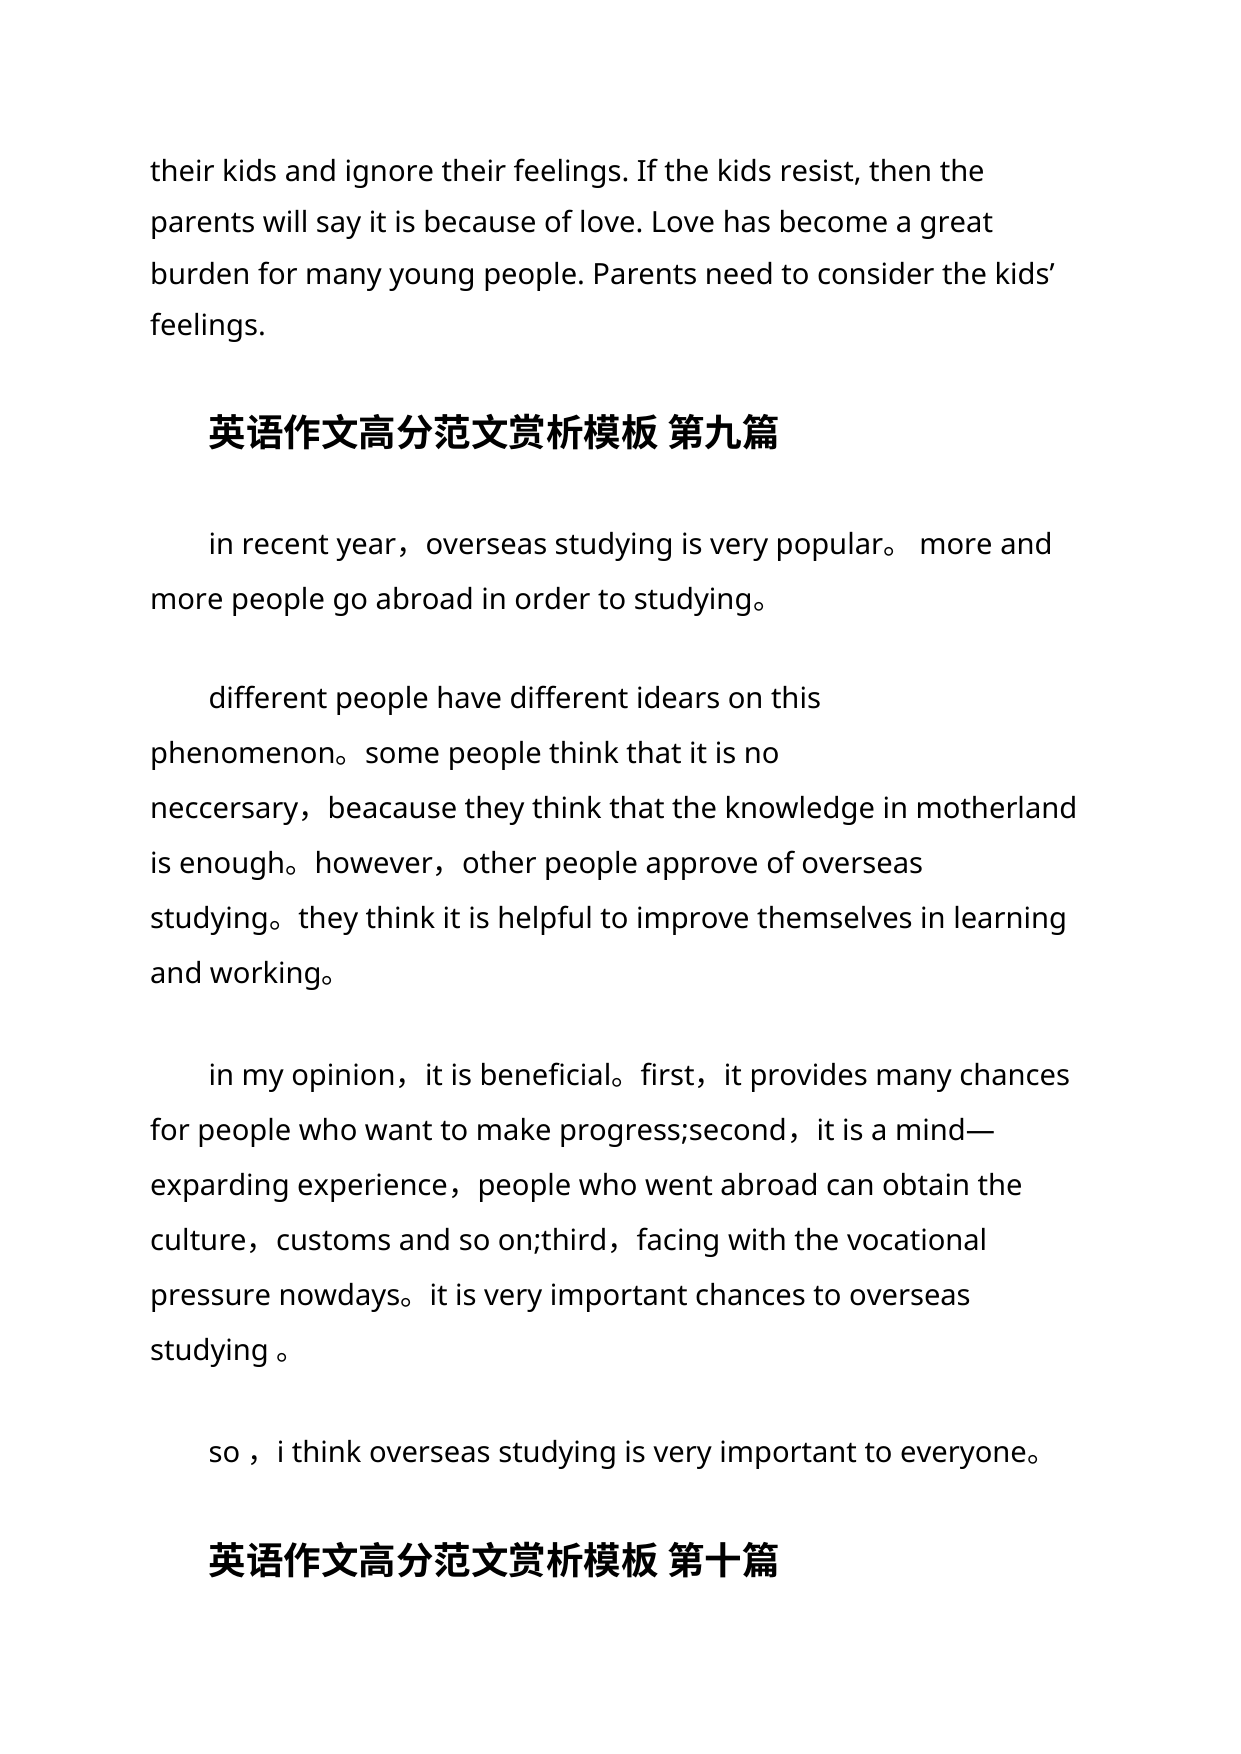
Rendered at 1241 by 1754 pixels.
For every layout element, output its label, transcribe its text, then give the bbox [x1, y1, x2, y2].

text different people have different idears on this phenomenon。some people think that it is no neccersary，beacause they think that the knowledge in motherland is enough。however，other people approve of overseas studying。they think it is helpful to improve themselves in learning and working。 [150, 677, 1090, 992]
text in recent year，overseas studying is very popular。 more and more people go abroad in order to studying。 [150, 521, 1090, 618]
text 英语作文高分范文赏析模板 第十篇 [150, 1531, 1090, 1585]
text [150, 150, 1090, 344]
text 英语作文高分范文赏析模板 第九篇 [150, 403, 1090, 457]
text so ，i think overseas studying is very important to everyone。 [150, 1429, 1090, 1471]
text in my opinion，it is beneficial。first，it provides many chances for people who want to make progress;second，it is a mind—exparding experience，people who went abroad can obtain the culture，customs and so on;third，facing with the vocational pressure nowdays。it is very important chances to overseas studying 。 [150, 1052, 1090, 1369]
